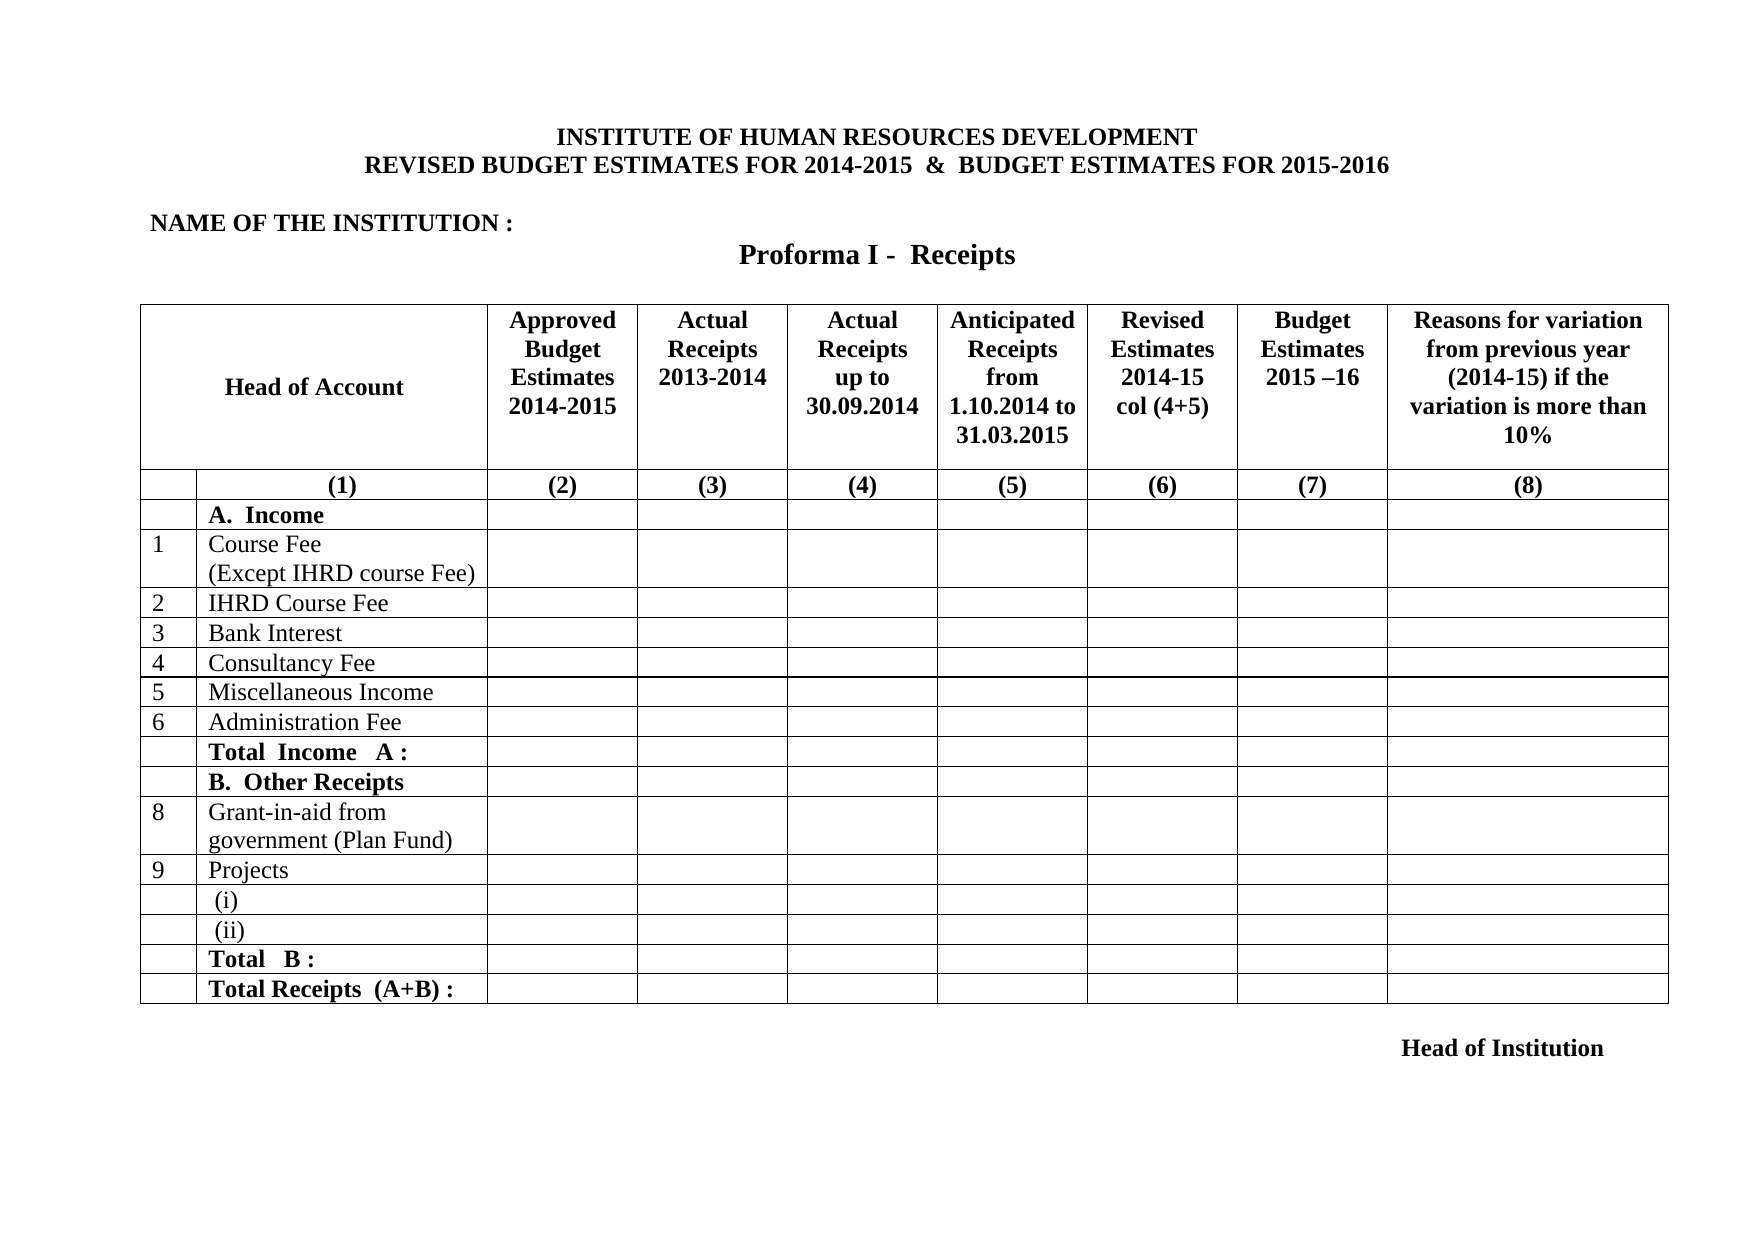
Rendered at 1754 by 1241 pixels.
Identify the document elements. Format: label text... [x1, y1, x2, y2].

table_cell [488, 618, 637, 647]
table_cell [1388, 707, 1668, 736]
text NAME OF THE INSTITUTION : [150, 208, 1604, 237]
table_cell [1238, 797, 1387, 854]
table_cell [488, 678, 637, 706]
table_cell [1238, 885, 1387, 914]
table_cell [638, 855, 787, 884]
table_cell [638, 648, 787, 676]
table_header Anticipated Receipts from 1.10.2014 to 31.03.2015 [938, 305, 1087, 469]
table_cell [141, 915, 196, 943]
text Proforma I - Receipts [150, 237, 1604, 270]
table_cell [488, 530, 637, 587]
table_cell [638, 974, 787, 1003]
table_cell [788, 737, 937, 766]
table_cell [1388, 885, 1668, 914]
table_cell [488, 797, 637, 854]
table_cell 8 [141, 797, 196, 854]
table_cell [1238, 588, 1387, 617]
table_cell [1238, 915, 1387, 943]
table_cell [638, 530, 787, 587]
table_cell [488, 588, 637, 617]
table_cell [488, 885, 637, 914]
table_cell [1238, 767, 1387, 796]
table_cell [488, 648, 637, 676]
table_cell [1088, 767, 1237, 796]
table_cell [788, 530, 937, 587]
table_cell [488, 737, 637, 766]
table_cell [638, 500, 787, 528]
table_cell [1088, 618, 1237, 647]
text INSTITUTE OF HUMAN RESOURCES DEVELOPMENT [150, 122, 1604, 151]
table_cell (i) [197, 885, 487, 914]
table_cell [638, 885, 787, 914]
table_cell [1238, 618, 1387, 647]
table_cell [1388, 915, 1668, 943]
table_cell [141, 885, 196, 914]
table_cell [938, 797, 1087, 854]
table_header Approved Budget Estimates 2014-2015 [488, 305, 637, 469]
table_cell [1388, 797, 1668, 854]
table_cell [1238, 530, 1387, 587]
table_cell [488, 500, 637, 528]
table_cell [1088, 707, 1237, 736]
table_cell [938, 915, 1087, 943]
table_cell [1388, 945, 1668, 973]
table_cell [1238, 707, 1387, 736]
table_cell (6) [1088, 470, 1237, 499]
table_cell [141, 945, 196, 973]
table_header Budget Estimates 2015 –16 [1238, 305, 1387, 469]
table_cell [1088, 678, 1237, 706]
table_cell [1088, 797, 1237, 854]
table_cell [638, 737, 787, 766]
table_cell Total B : [197, 945, 487, 973]
table_cell [1088, 885, 1237, 914]
table_cell Total Income A : [197, 737, 487, 766]
table_cell (4) [788, 470, 937, 499]
table_cell [788, 797, 937, 854]
table_cell [638, 618, 787, 647]
table_cell [1388, 855, 1668, 884]
table_cell [1238, 500, 1387, 528]
table_cell [1238, 678, 1387, 706]
table_cell [141, 737, 196, 766]
table_cell Grant-in-aid from government (Plan Fund) [197, 797, 487, 854]
table_cell [1088, 915, 1237, 943]
table_cell 1 [141, 530, 196, 587]
table_cell Projects [197, 855, 487, 884]
table_cell Consultancy Fee [197, 648, 487, 676]
table_cell [788, 707, 937, 736]
table_cell [1388, 530, 1668, 587]
table_cell [638, 678, 787, 706]
table_cell [1388, 737, 1668, 766]
table_cell [788, 855, 937, 884]
table_cell [788, 974, 937, 1003]
table_cell (2) [488, 470, 637, 499]
table_header Reasons for variation from previous year (2014-15) if the variation is more than 10% [1388, 305, 1668, 469]
table_cell Total Receipts (A+B) : [197, 974, 487, 1003]
table_cell [638, 588, 787, 617]
table_cell [788, 588, 937, 617]
table_cell [1088, 530, 1237, 587]
table_cell (ii) [197, 915, 487, 943]
table_cell 6 [141, 707, 196, 736]
table_cell [938, 530, 1087, 587]
table_cell [141, 500, 196, 528]
table_cell [488, 707, 637, 736]
table_cell Miscellaneous Income [197, 678, 487, 706]
table_cell [1388, 678, 1668, 706]
table_cell [1388, 618, 1668, 647]
table_cell [638, 767, 787, 796]
table_cell [788, 618, 937, 647]
table_cell [1238, 648, 1387, 676]
table_cell [638, 945, 787, 973]
table_cell [638, 915, 787, 943]
table_cell (7) [1238, 470, 1387, 499]
table_cell [638, 707, 787, 736]
table_cell B. Other Receipts [197, 767, 487, 796]
table_cell (8) [1388, 470, 1668, 499]
table_cell [1088, 588, 1237, 617]
table_cell [788, 500, 937, 528]
table_cell [488, 767, 637, 796]
table_cell [141, 470, 196, 499]
table_cell [1088, 648, 1237, 676]
table_header Actual Receipts up to 30.09.2014 [788, 305, 937, 469]
table_cell [788, 885, 937, 914]
table_cell [788, 678, 937, 706]
table_cell [938, 885, 1087, 914]
text REVISED BUDGET ESTIMATES FOR 2014-2015 & BUDGET ESTIMATES FOR 2015-2016 [150, 151, 1604, 179]
table_header Revised Estimates 2014-15 col (4+5) [1088, 305, 1237, 469]
table_cell 9 [141, 855, 196, 884]
table_cell [1388, 767, 1668, 796]
table_cell (1) [197, 470, 487, 499]
table_cell [938, 737, 1087, 766]
table_cell [788, 945, 937, 973]
table_cell [938, 618, 1087, 647]
table_cell [938, 945, 1087, 973]
table_cell [488, 855, 637, 884]
table_cell [1388, 588, 1668, 617]
table_cell 4 [141, 648, 196, 676]
table_cell [1388, 648, 1668, 676]
table_cell (3) [638, 470, 787, 499]
table_cell [788, 767, 937, 796]
table_cell [938, 974, 1087, 1003]
table_cell [938, 500, 1087, 528]
table_cell [141, 974, 196, 1003]
table_cell [938, 855, 1087, 884]
table_cell [788, 915, 937, 943]
table_cell [938, 678, 1087, 706]
table_header Actual Receipts 2013-2014 [638, 305, 787, 469]
table_cell (5) [938, 470, 1087, 499]
table_cell [1238, 855, 1387, 884]
table_cell [638, 797, 787, 854]
table_cell [1088, 855, 1237, 884]
table_cell [1388, 500, 1668, 528]
table_cell [488, 915, 637, 943]
table_cell 3 [141, 618, 196, 647]
table_cell [1238, 737, 1387, 766]
table_cell A. Income [197, 500, 487, 528]
table_cell [1088, 737, 1237, 766]
table_cell [1388, 974, 1668, 1003]
table_cell [938, 767, 1087, 796]
table_header Head of Account [141, 305, 487, 469]
table_cell [488, 945, 637, 973]
table_cell IHRD Course Fee [197, 588, 487, 617]
table_cell [788, 648, 937, 676]
table_cell [488, 974, 637, 1003]
table_cell [1088, 500, 1237, 528]
table_cell [938, 588, 1087, 617]
table_cell Bank Interest [197, 618, 487, 647]
table_cell 2 [141, 588, 196, 617]
table_cell [1088, 945, 1237, 973]
table_cell Course Fee (Except IHRD course Fee) [197, 530, 487, 587]
table_cell [938, 648, 1087, 676]
text Head of Institution [150, 1033, 1604, 1062]
table_cell [1238, 945, 1387, 973]
table_cell Administration Fee [197, 707, 487, 736]
table_cell [1088, 974, 1237, 1003]
table_cell [1238, 974, 1387, 1003]
table_cell [938, 707, 1087, 736]
table_cell 5 [141, 678, 196, 706]
table_cell [141, 767, 196, 796]
